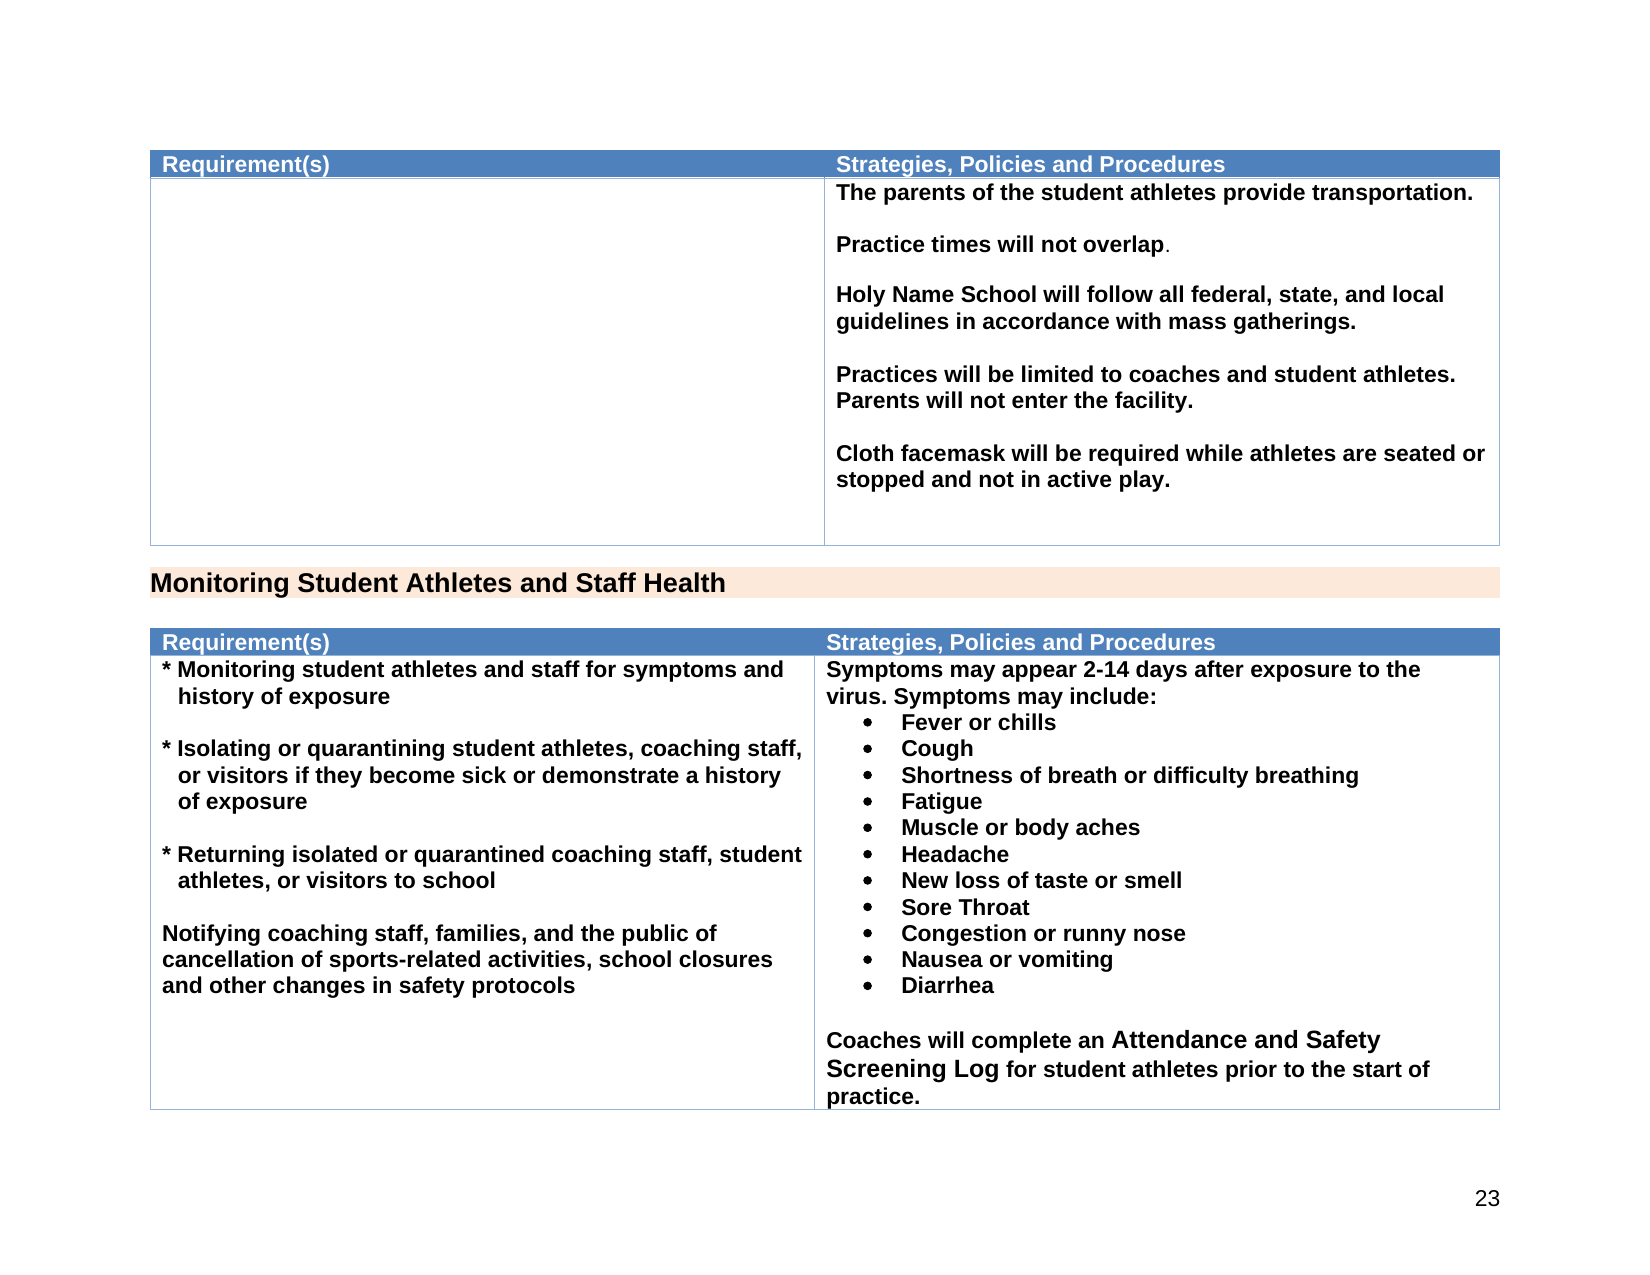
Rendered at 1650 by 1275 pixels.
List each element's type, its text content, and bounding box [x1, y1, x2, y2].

subtitle Monitoring Student Athletes and Staff Health [150, 567, 1500, 598]
table_header Strategies, Policies and Procedures [815, 629, 1499, 655]
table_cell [815, 656, 1499, 1109]
table_header Requirement(s) [151, 151, 824, 177]
table_header Strategies, Policies and Procedures [825, 151, 1499, 177]
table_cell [151, 179, 824, 545]
table_header Requirement(s) [151, 629, 814, 655]
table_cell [825, 179, 1499, 545]
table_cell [151, 656, 814, 1109]
